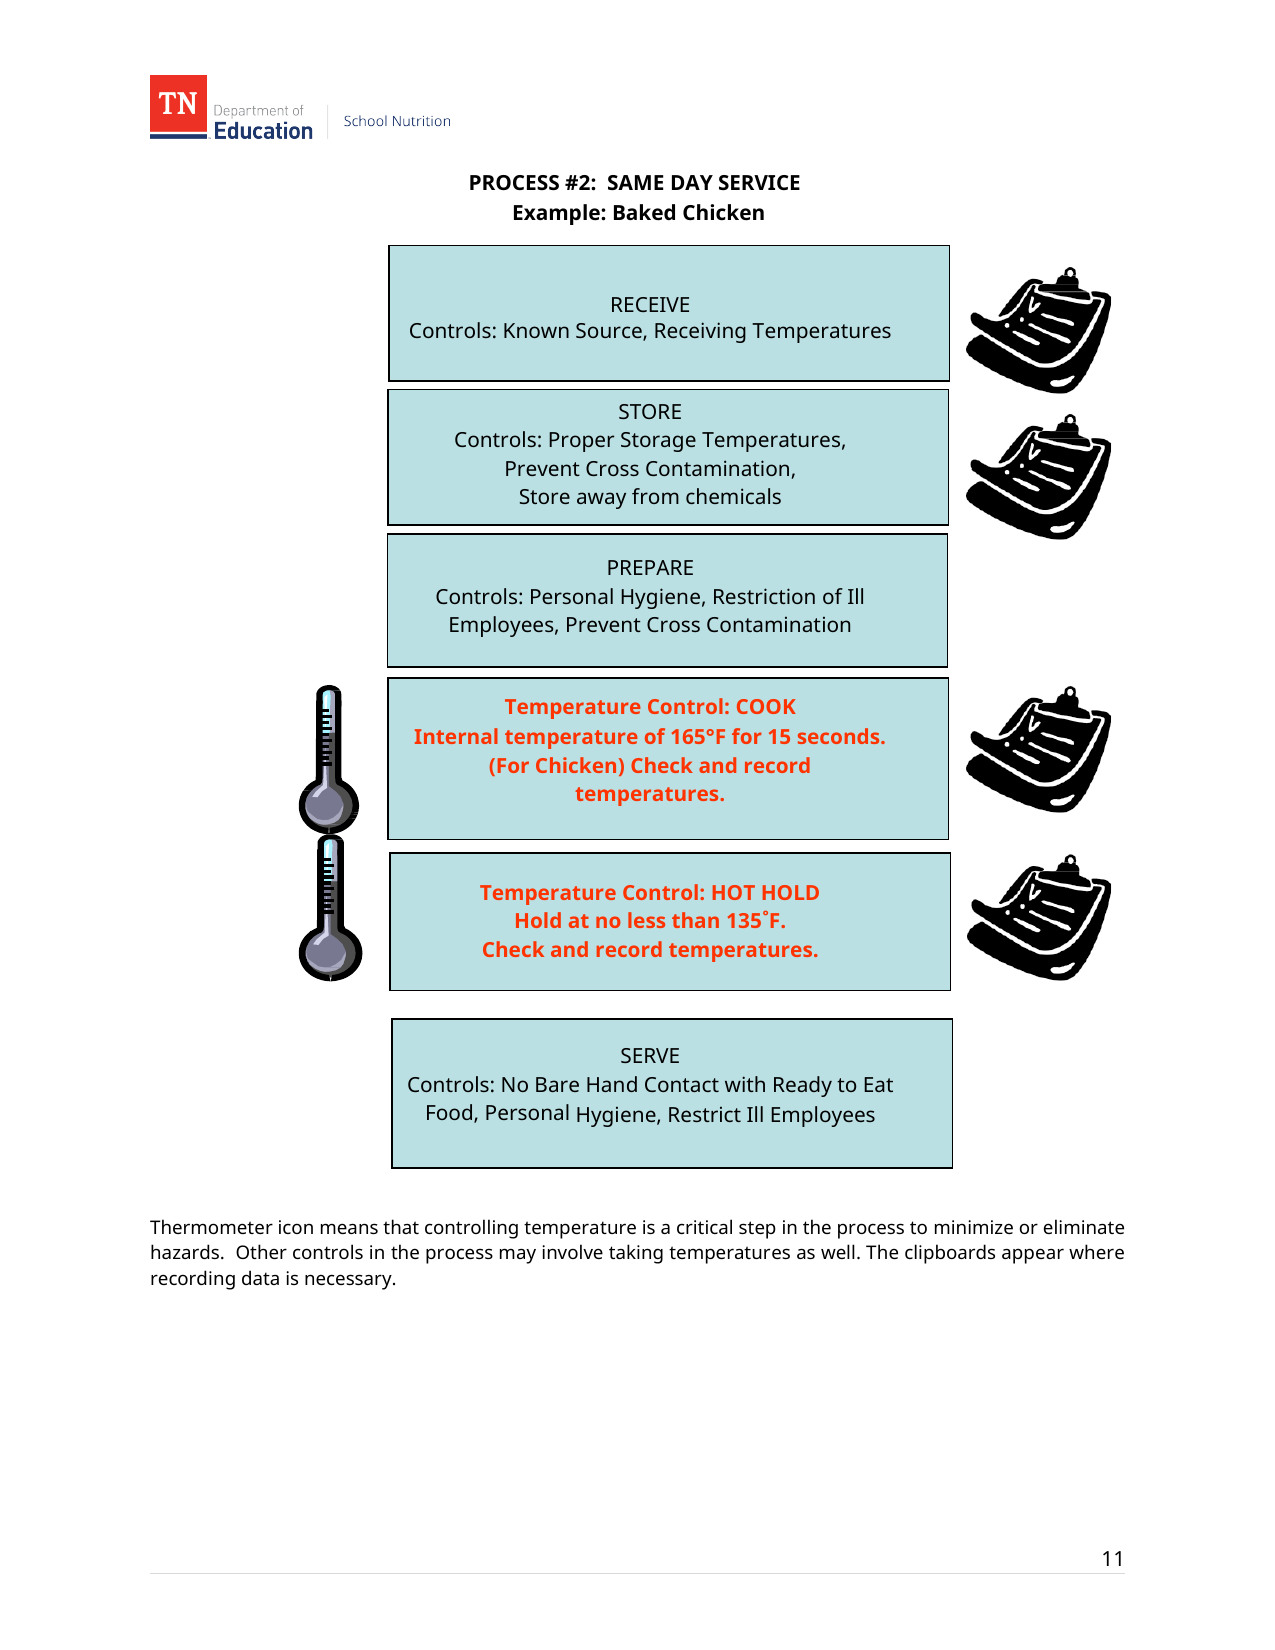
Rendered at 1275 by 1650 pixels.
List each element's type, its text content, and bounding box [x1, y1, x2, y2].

text Controls: Known Source, Receiving Temperatures [396, 319, 904, 344]
picture [966, 685, 1112, 813]
text RECEIVE [565, 291, 735, 319]
picture [966, 266, 1112, 394]
text PREPARE [558, 553, 742, 582]
picture [966, 854, 1112, 981]
text Example: Baked Chicken [428, 196, 849, 226]
text Check and record temperatures. [473, 935, 827, 963]
text Controls: No Bare Hand Contact with Ready to Eat Food, Personal Hygiene, Restrict Ill Employees [393, 1070, 907, 1128]
text Store away from chemicals [403, 482, 897, 511]
text Prevent Cross Contamination, [403, 454, 897, 482]
text Controls: Proper Storage Temperatures, [403, 426, 897, 454]
picture [966, 413, 1112, 540]
text Temperature Control: HOT HOLD [376, 878, 924, 906]
picture [150, 75, 451, 139]
text PROCESS #2: SAME DAY SERVICE [150, 168, 1119, 196]
text Temperature Control: COOK [413, 692, 887, 720]
text STORE [581, 397, 719, 426]
text Internal temperature of 165°F for 15 seconds. (For Chicken) Check and record temperatures. [413, 722, 887, 808]
text Thermometer icon means that controlling temperature is a critical step in the process to minimize or eliminate hazards. Other controls in the process may involve taking temperatures as well. The clipboards appear where recording data is necessary. [150, 1214, 1125, 1291]
text Hold at no less than 135˚F. [376, 906, 924, 935]
text Controls: Personal Hygiene, Restriction of Ill Employees, Prevent Cross Contamination [427, 582, 873, 638]
text SERVE [393, 1041, 907, 1070]
